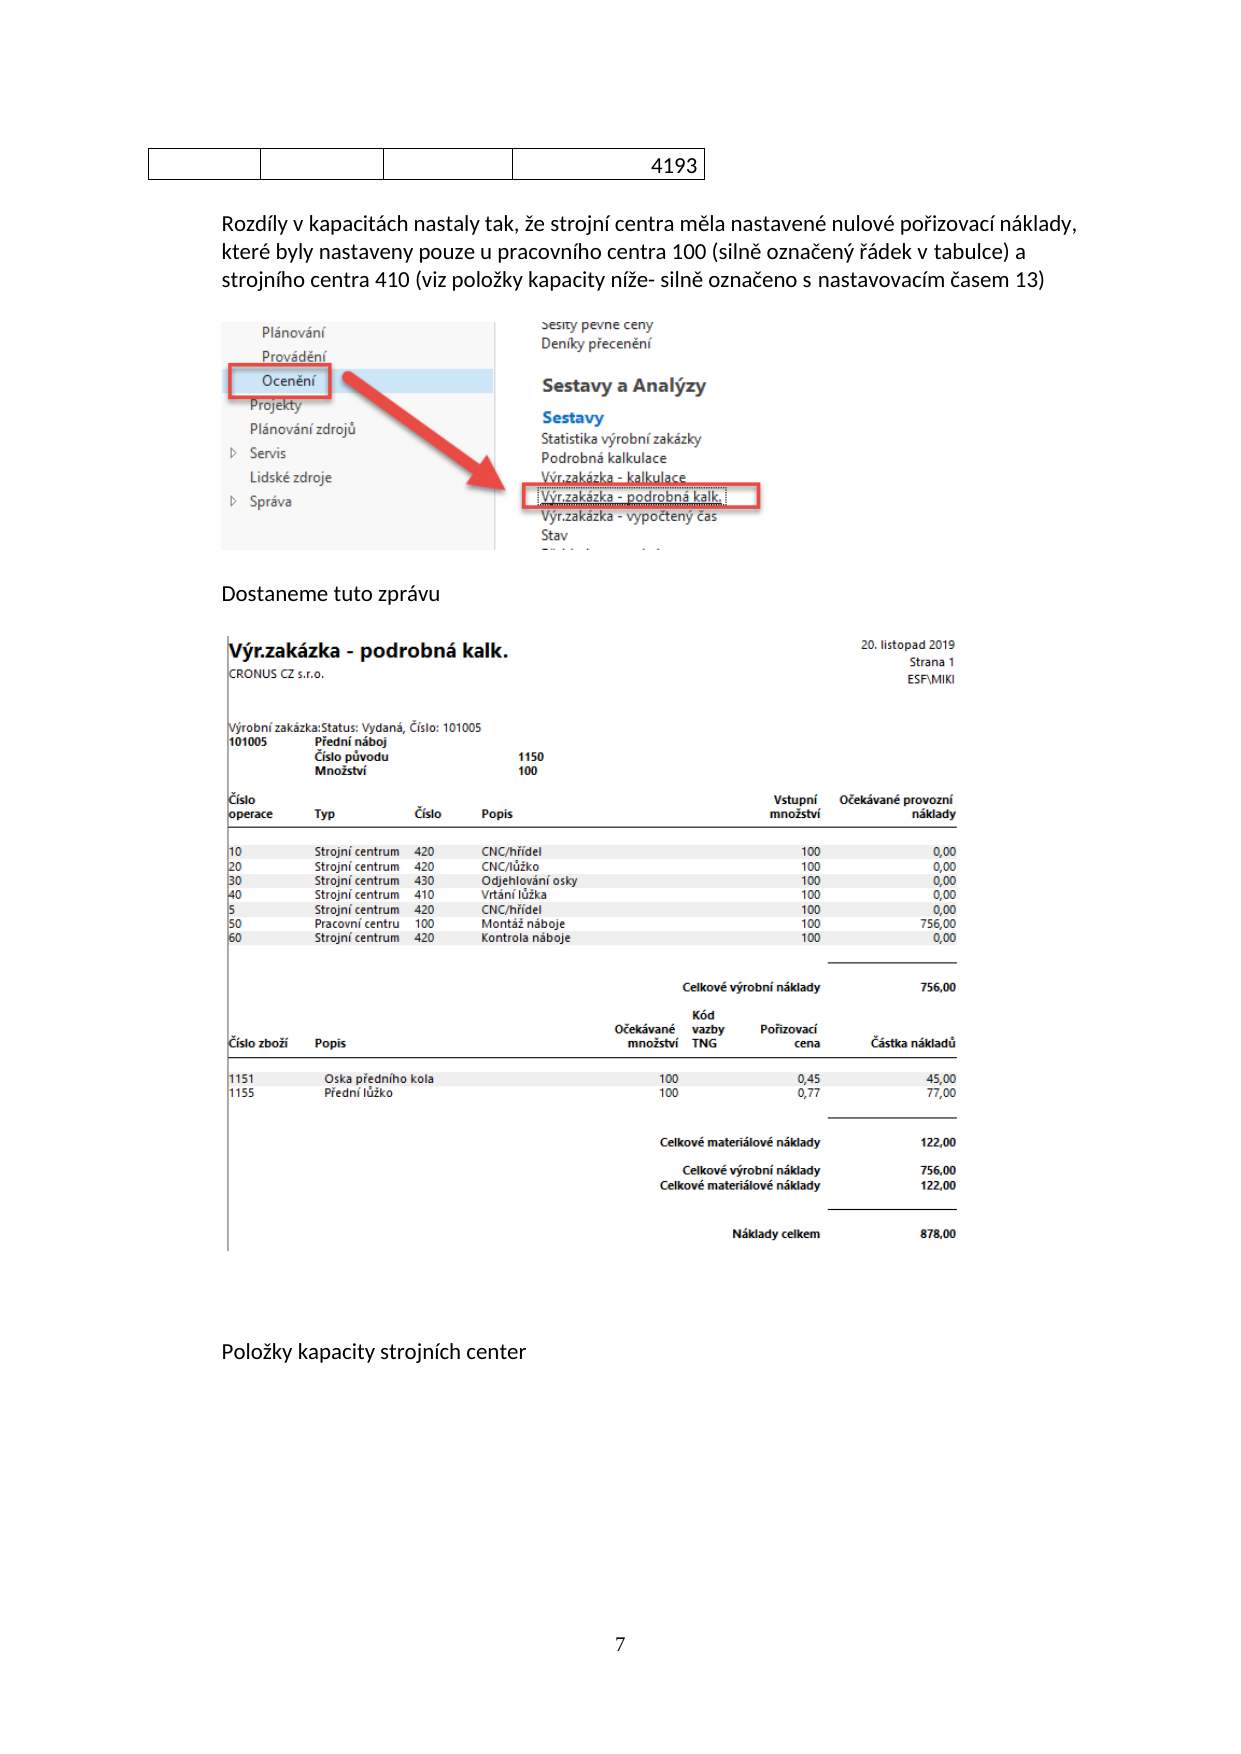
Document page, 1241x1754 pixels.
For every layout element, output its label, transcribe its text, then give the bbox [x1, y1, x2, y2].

picture [221, 636, 972, 1251]
text Dostaneme tuto zprávu [221, 579, 1093, 607]
table_cell 4193 [513, 149, 704, 179]
picture [221, 322, 811, 550]
table_cell [149, 149, 260, 179]
text Položky kapacity strojních center [221, 1337, 1093, 1365]
text Rozdíly v kapacitách nastaly tak, že strojní centra měla nastavené nulové pořizovací náklady, které byly nastaveny pouze u pracovního centra 100 (silně označený řádek v tabulce) a strojního centra 410 (viz položky kapacity níže- silně označeno s nastavovacím časem 13) [221, 209, 1093, 293]
table_cell [261, 149, 383, 179]
table_cell [384, 149, 512, 179]
